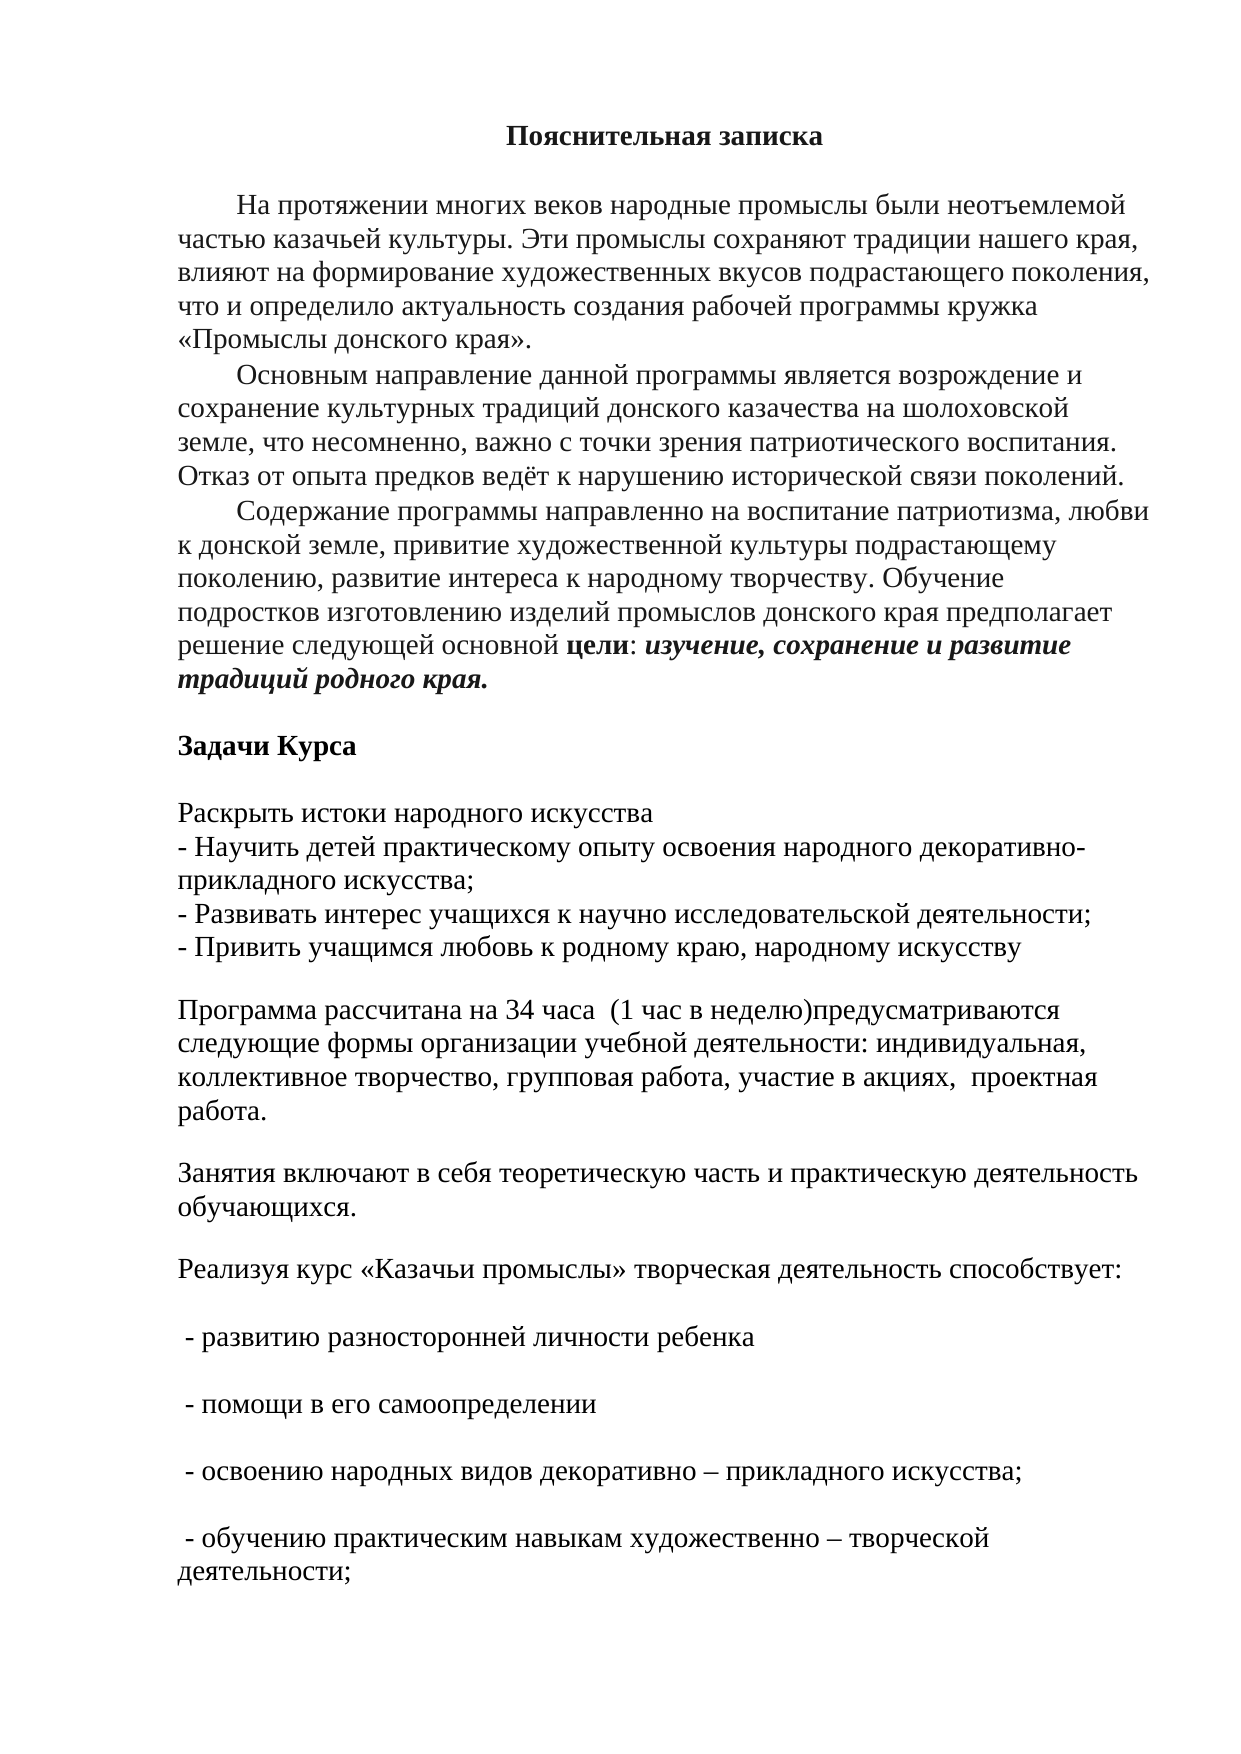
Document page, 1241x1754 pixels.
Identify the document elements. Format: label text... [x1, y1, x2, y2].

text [177, 1252, 1152, 1621]
text На протяжении многих веков народные промыслы были неотъемлемой частью казачьей культуры. Эти промыслы сохраняют традиции нашего края, влияют на формирование художественных вкусов подрастающего поколения, что и определило актуальность создания рабочей программы кружка «Промыслы донского края». [177, 187, 1152, 355]
text Задачи Курса Раскрыть истоки народного искусства - Научить детей практическому опыту освоения народного декоративно- прикладного искусства; - Развивать интерес учащихся к научно исследовательской деятельности; - Привить учащимся любовь к родному краю, народному искусству [177, 694, 1152, 963]
text Содержание программы направленно на воспитание патриотизма, любви к донской земле, привитие художественной культуры подрастающему поколению, развитие интереса к народному творчеству. Обучение подростков изготовлению изделий промыслов донского края предполагает решение следующей основной цели: изучение, сохранение и развитие традиций родного края. [177, 493, 1152, 694]
text Занятия включают в себя теоретическую часть и практическую деятельность обучающихся. [177, 1155, 1152, 1222]
text Пояснительная записка [177, 118, 1152, 152]
text Основным направление данной программы является возрождение и сохранение культурных традиций донского казачества на шолоховской земле, что несомненно, важно с точки зрения патриотического воспитания. Отказ от опыта предков ведёт к нарушению исторической связи поколений. [177, 357, 1152, 491]
text Программа рассчитана на 34 часа (1 час в неделю)предусматриваются следующие формы организации учебной деятельности: индивидуальная, коллективное творчество, групповая работа, участие в акциях, проектная работа. [177, 992, 1152, 1126]
